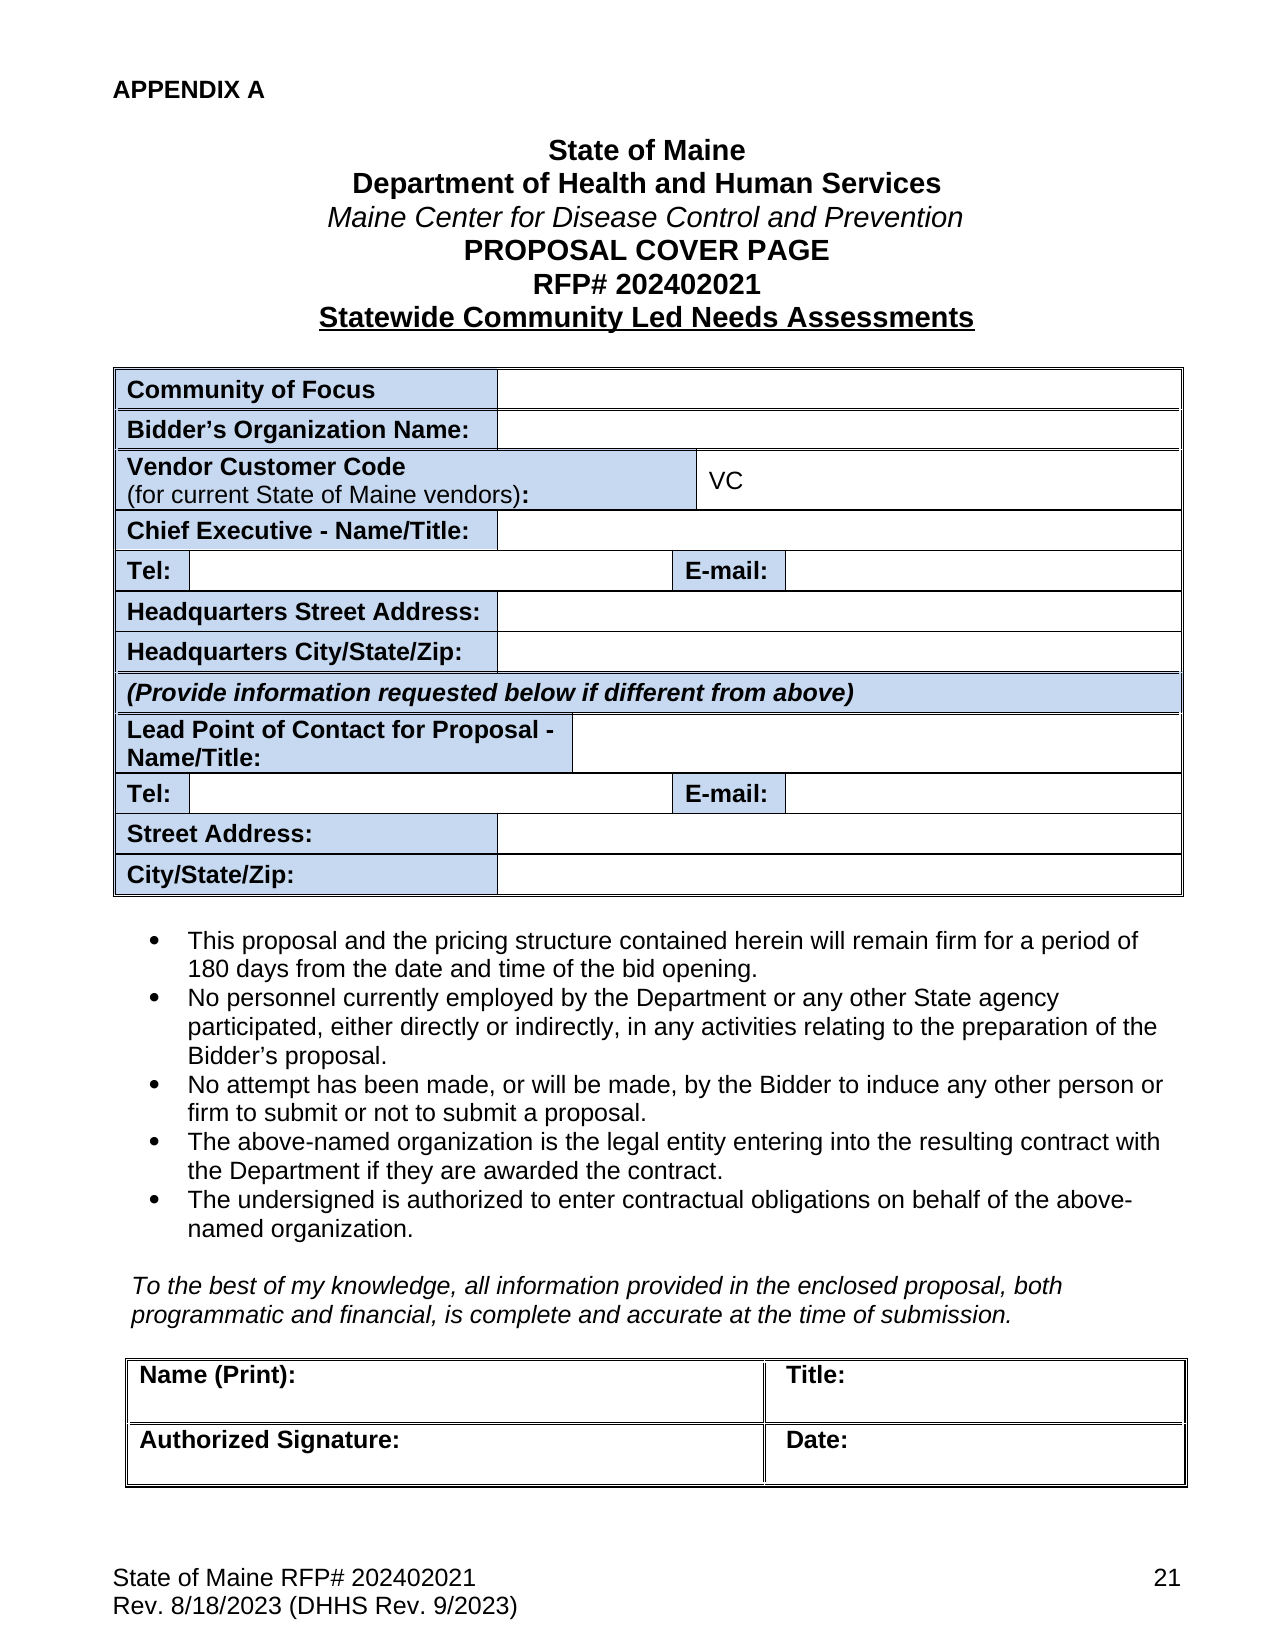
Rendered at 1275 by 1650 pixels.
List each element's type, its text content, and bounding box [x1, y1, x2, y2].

table_cell [498, 855, 1181, 894]
table_cell VC [697, 448, 1183, 509]
table_cell Tel: [116, 774, 189, 813]
table_header Community of Focus [116, 370, 497, 408]
table_header Title: [765, 1361, 1184, 1422]
table_cell Authorized Signature: [128, 1422, 765, 1484]
table_cell [786, 774, 1181, 813]
list The above-named organization is the legal entity entering into the resulting contract with the Department if they are awarded the contract. [150, 1127, 1181, 1185]
table_cell [190, 551, 672, 590]
text To the best of my knowledge, all information provided in the enclosed proposal, both programmatic and financial, is complete and accurate at the time of submission. [131, 1271, 1181, 1329]
table_cell Lead Point of Contact for Proposal - Name/Title: [116, 712, 572, 772]
table_cell E-mail: [673, 774, 785, 813]
table_cell Headquarters Street Address: [116, 592, 497, 631]
table_cell E-mail: [673, 551, 785, 590]
table_cell (Provide information requested below if different from above) [114, 671, 1183, 712]
table_cell Chief Executive - Name/Title: [116, 511, 497, 549]
list This proposal and the pricing structure contained herein will remain firm for a period of 180 days from the date and time of the bid opening. [150, 926, 1181, 983]
table_cell Vendor Customer Code (for current State of Maine vendors): [114, 448, 696, 509]
table_cell City/State/Zip: [116, 855, 497, 894]
text Maine Center for Disease Control and Prevention [112, 199, 1181, 233]
table_cell [498, 632, 1181, 671]
table_cell [786, 551, 1181, 590]
text PROPOSAL COVER PAGE [112, 233, 1181, 267]
text State of Maine [112, 132, 1181, 166]
text APPENDIX A [112, 75, 1181, 104]
table_cell Street Address: [116, 814, 497, 853]
text Statewide Community Led Needs Assessments [112, 300, 1181, 334]
text Department of Health and Human Services [112, 166, 1181, 199]
table_cell [573, 712, 1181, 772]
table_cell [498, 592, 1181, 631]
list No personnel currently employed by the Department or any other State agency participated, either directly or indirectly, in any activities relating to the preparation of the Bidder’s proposal. [150, 983, 1181, 1069]
list The undersigned is authorized to enter contractual obligations on behalf of the above-named organization. [150, 1185, 1181, 1242]
table_cell [498, 408, 1183, 448]
table_header [498, 370, 1181, 408]
text RFP# 202402021 [112, 267, 1181, 300]
list No attempt has been made, or will be made, by the Bidder to induce any other person or firm to submit or not to submit a proposal. [150, 1069, 1181, 1127]
table_cell [498, 511, 1181, 549]
table_cell [498, 814, 1181, 853]
table_cell Tel: [116, 551, 189, 590]
table_header Name (Print): [128, 1359, 765, 1422]
table_cell Headquarters City/State/Zip: [116, 632, 497, 671]
table_cell Date: [765, 1422, 1185, 1484]
table_cell Bidder’s Organization Name: [114, 408, 497, 448]
table_cell [190, 774, 672, 813]
